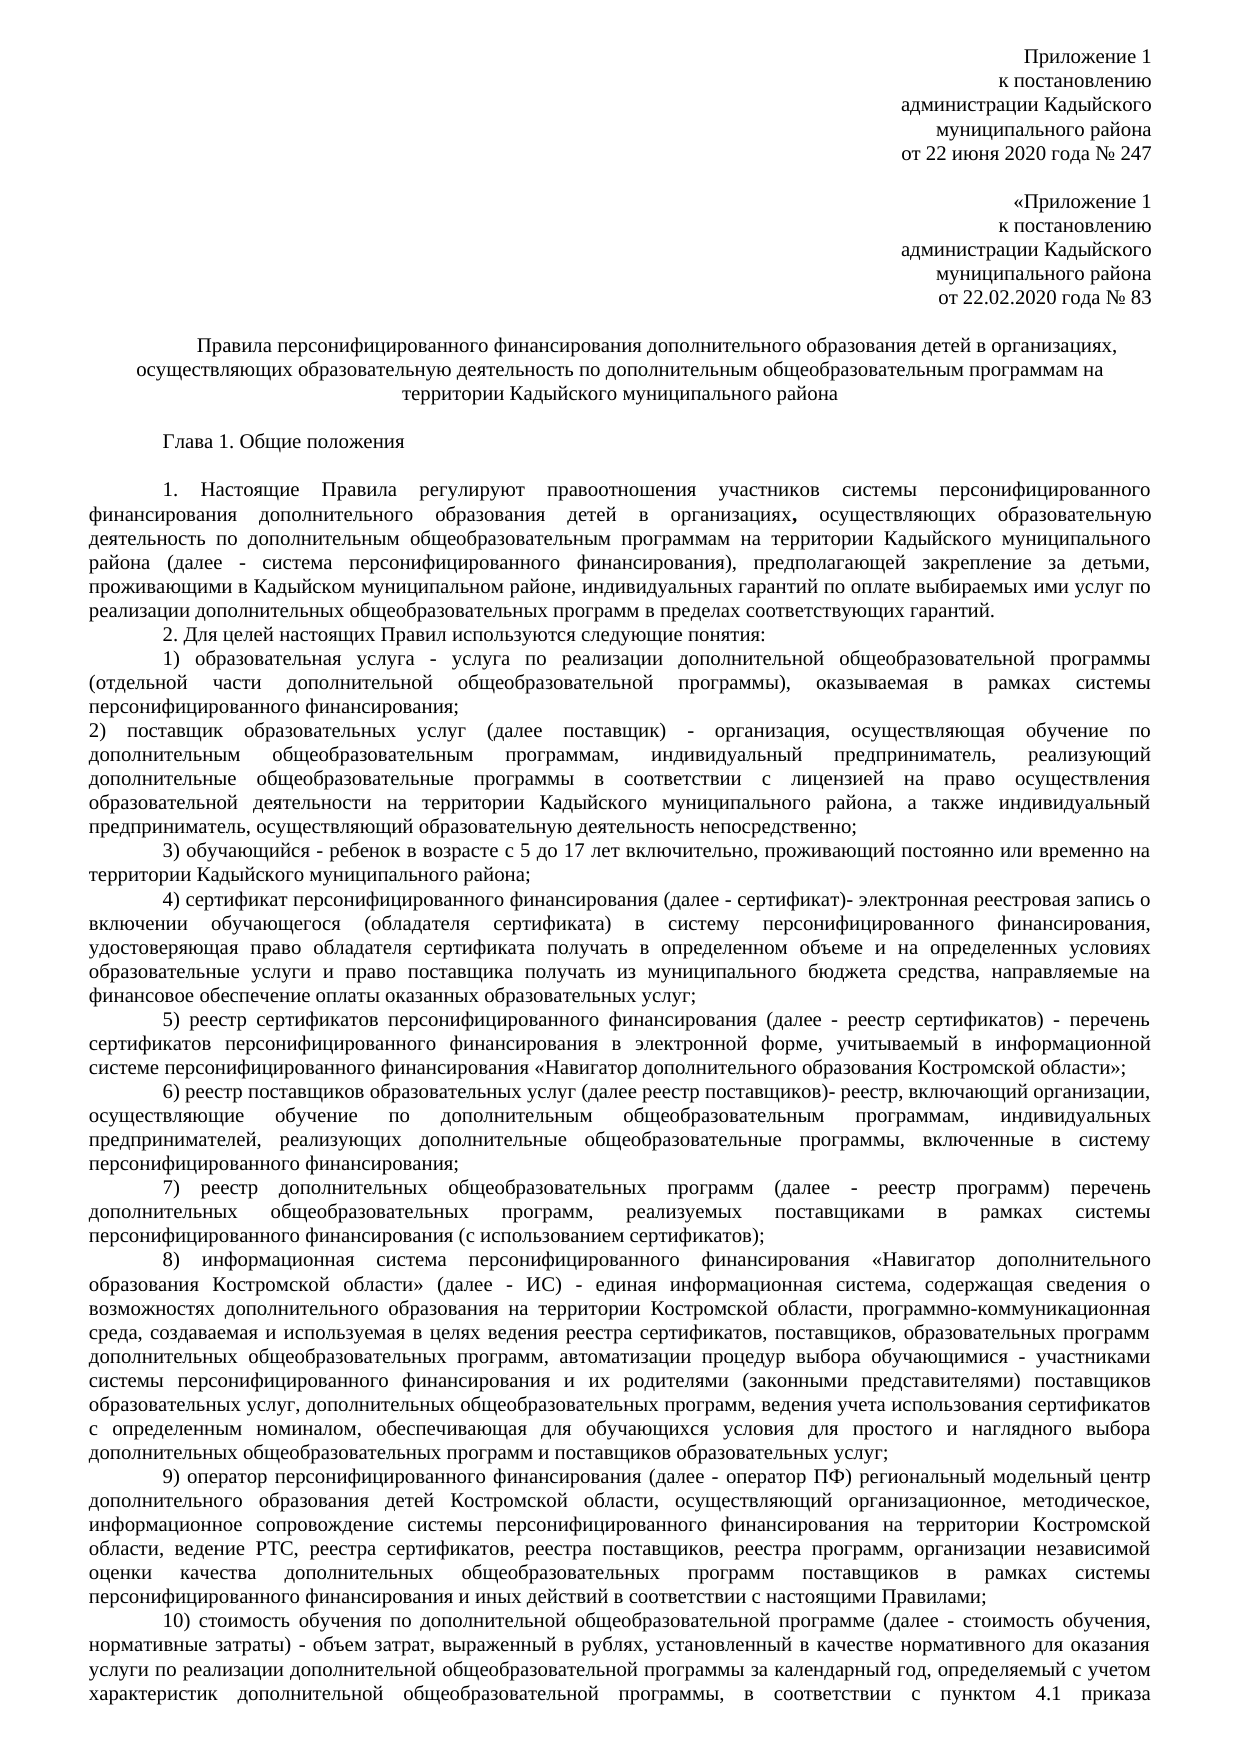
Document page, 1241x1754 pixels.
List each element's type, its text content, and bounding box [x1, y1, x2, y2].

text Правила персонифицированного финансирования дополнительного образования детей в организациях, осуществляющих образовательную деятельность по дополнительным общеобразовательным программам на территории Кадыйского муниципального района [89, 333, 1152, 405]
text Глава 1. Общие положения [89, 429, 1152, 453]
text 1) образовательная услуга - услуга по реализации дополнительной общеобразовательной программы (отдельной части дополнительной общеобразовательной программы), оказываемая в рамках системы персонифицированного финансирования; [89, 646, 1152, 718]
text муниципального района [89, 116, 1152, 141]
text от 22.02.2020 года № 83 [89, 285, 1152, 309]
text 7) реестр дополнительных общеобразовательных программ (далее - реестр программ) перечень дополнительных общеобразовательных программ, реализуемых поставщиками в рамках системы персонифицированного финансирования (с использованием сертификатов); [89, 1175, 1152, 1247]
text «Приложение 1 [89, 189, 1152, 213]
text администрации Кадыйского [89, 92, 1152, 116]
text муниципального района [89, 261, 1152, 285]
text Приложение 1 [89, 44, 1152, 68]
text 6) реестр поставщиков образовательных услуг (далее реестр поставщиков)- реестр, включающий организации, осуществляющие обучение по дополнительным общеобразовательным программам, индивидуальных предпринимателей, реализующих дополнительные общеобразовательные программы, включенные в систему персонифицированного финансирования; [89, 1079, 1152, 1175]
text 4) сертификат персонифицированного финансирования (далее - сертификат)- электронная реестровая запись о включении обучающегося (обладателя сертификата) в систему персонифицированного финансирования, удостоверяющая право обладателя сертификата получать в определенном объеме и на определенных условиях образовательные услуги и право поставщика получать из муниципального бюджета средства, направляемые на финансовое обеспечение оплаты оказанных образовательных услуг; [89, 886, 1152, 1007]
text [89, 1608, 1152, 1704]
text 5) реестр сертификатов персонифицированного финансирования (далее - реестр сертификатов) - перечень сертификатов персонифицированного финансирования в электронной форме, учитываемый в информационной системе персонифицированного финансирования «Навигатор дополнительного образования Костромской области»; [89, 1007, 1152, 1079]
text 9) оператор персонифицированного финансирования (далее - оператор ПФ) региональный модельный центр дополнительного образования детей Костромской области, осуществляющий организационное, методическое, информационное сопровождение системы персонифицированного финансирования на территории Костромской области, ведение РТС, реестра сертификатов, реестра поставщиков, реестра программ, организации независимой оценки качества дополнительных общеобразовательных программ поставщиков в рамках системы персонифицированного финансирования и иных действий в соответствии с настоящими Правилами; [89, 1464, 1152, 1608]
text 8) информационная система персонифицированного финансирования «Навигатор дополнительного образования Костромской области» (далее - ИС) - единая информационная система, содержащая сведения о возможностях дополнительного образования на территории Костромской области, программно-коммуникационная среда, создаваемая и используемая в целях ведения реестра сертификатов, поставщиков, образовательных программ дополнительных общеобразовательных программ, автоматизации процедур выбора обучающимися - участниками системы персонифицированного финансирования и их родителями (законными представителями) поставщиков образовательных услуг, дополнительных общеобразовательных программ, ведения учета использования сертификатов с определенным номиналом, обеспечивающая для обучающихся условия для простого и наглядного выбора дополнительных общеобразовательных программ и поставщиков образовательных услуг; [89, 1247, 1152, 1464]
text к постановлению [89, 213, 1152, 237]
text администрации Кадыйского [89, 237, 1152, 261]
text 3) обучающийся - ребенок в возрасте с 5 до 17 лет включительно, проживающий постоянно или временно на территории Кадыйского муниципального района; [89, 838, 1152, 886]
text 1. Настоящие Правила регулируют правоотношения участников системы персонифицированного финансирования дополнительного образования детей в организациях, осуществляющих образовательную деятельность по дополнительным общеобразовательным программам на территории Кадыйского муниципального района (далее - система персонифицированного финансирования), предполагающей закрепление за детьми, проживающими в Кадыйском муниципальном районе, индивидуальных гарантий по оплате выбираемых ими услуг по реализации дополнительных общеобразовательных программ в пределах соответствующих гарантий. [89, 477, 1152, 622]
text от 22 июня 2020 года № 247 [89, 141, 1152, 164]
text 2. Для целей настоящих Правил используются следующие понятия: [89, 622, 1152, 646]
text 2) поставщик образовательных услуг (далее поставщик) - организация, осуществляющая обучение по дополнительным общеобразовательным программам, индивидуальный предприниматель, реализующий дополнительные общеобразовательные программы в соответствии с лицензией на право осуществления образовательной деятельности на территории Кадыйского муниципального района, а также индивидуальный предприниматель, осуществляющий образовательную деятельность непосредственно; [89, 718, 1152, 838]
text к постановлению [89, 68, 1152, 92]
